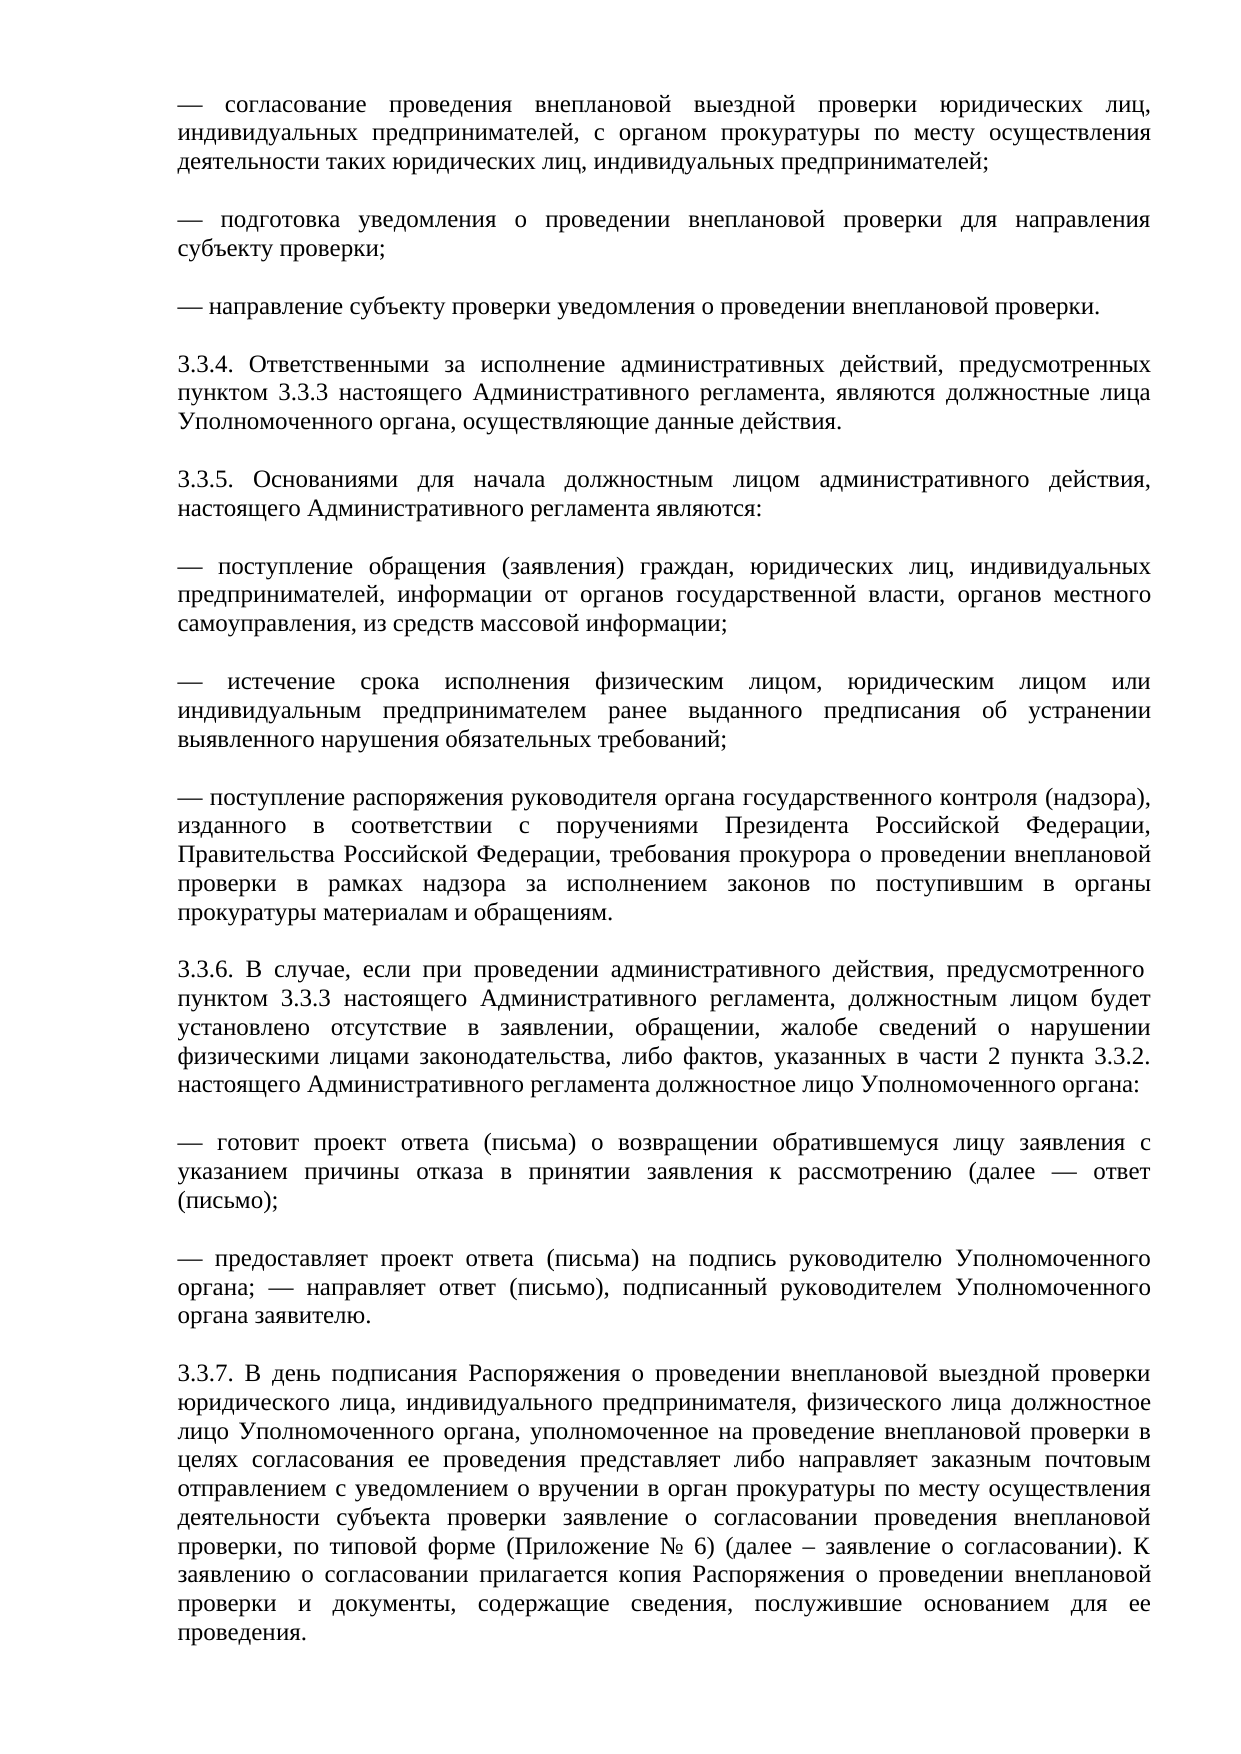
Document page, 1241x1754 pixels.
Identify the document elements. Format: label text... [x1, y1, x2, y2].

text — истечение срока исполнения физическим лицом, юридическим лицом или индивидуальным предпринимателем ранее выданного предписания об устранении выявленного нарушения обязательных требований; [177, 666, 1152, 752]
text — направление субъекту проверки уведомления о проведении внеплановой проверки. [177, 291, 1152, 319]
text 3.3.5. Основаниями для начала должностным лицом административного действия, настоящего Административного регламента являются: [177, 464, 1152, 522]
text — согласование проведения внеплановой выездной проверки юридических лиц, индивидуальных предпринимателей, с органом прокуратуры по месту осуществления деятельности таких юридических лиц, индивидуальных предпринимателей; [177, 89, 1152, 175]
text 3.3.4. Ответственными за исполнение административных действий, предусмотренных пунктом 3.3.3 настоящего Административного регламента, являются должностные лица Уполномоченного органа, осуществляющие данные действия. [177, 349, 1152, 435]
text — предоставляет проект ответа (письма) на подпись руководителю Уполномоченного органа; — направляет ответ (письмо), подписанный руководителем Уполномоченного органа заявителю. [177, 1243, 1152, 1329]
text — поступление распоряжения руководителя органа государственного контроля (надзора), изданного в соответствии с поручениями Президента Российской Федерации, Правительства Российской Федерации, требования прокурора о проведении внеплановой проверки в рамках надзора за исполнением законов по поступившим в органы прокуратуры материалам и обращениям. [177, 782, 1152, 925]
text — готовит проект ответа (письма) о возвращении обратившемуся лицу заявления с указанием причины отказа в принятии заявления к рассмотрению (далее — ответ (письмо); [177, 1127, 1152, 1214]
text — подготовка уведомления о проведении внеплановой проверки для направления субъекту проверки; [177, 204, 1152, 262]
text 3.3.6. В случае, если при проведении административного действия, предусмотренного пунктом 3.3.3 настоящего Административного регламента, должностным лицом будет установлено отсутствие в заявлении, обращении, жалобе сведений о нарушении физическими лицами законодательства, либо фактов, указанных в части 2 пункта 3.3.2. настоящего Административного регламента должностное лицо Уполномоченного органа: [177, 954, 1152, 1098]
text — поступление обращения (заявления) граждан, юридических лиц, индивидуальных предпринимателей, информации от органов государственной власти, органов местного самоуправления, из средств массовой информации; [177, 551, 1152, 637]
text 3.3.7. В день подписания Распоряжения о проведении внеплановой выездной проверки юридического лица, индивидуального предпринимателя, физического лица должностное лицо Уполномоченного органа, уполномоченное на проведение внеплановой проверки в целях согласования ее проведения представляет либо направляет заказным почтовым отправлением с уведомлением о вручении в орган прокуратуры по месту осуществления деятельности субъекта проверки заявление о согласовании проведения внеплановой проверки, по типовой форме (Приложение № 6) (далее – заявление о согласовании). К заявлению о согласовании прилагается копия Распоряжения о проведении внеплановой проверки и документы, содержащие сведения, послужившие основанием для ее проведения. [177, 1358, 1152, 1646]
